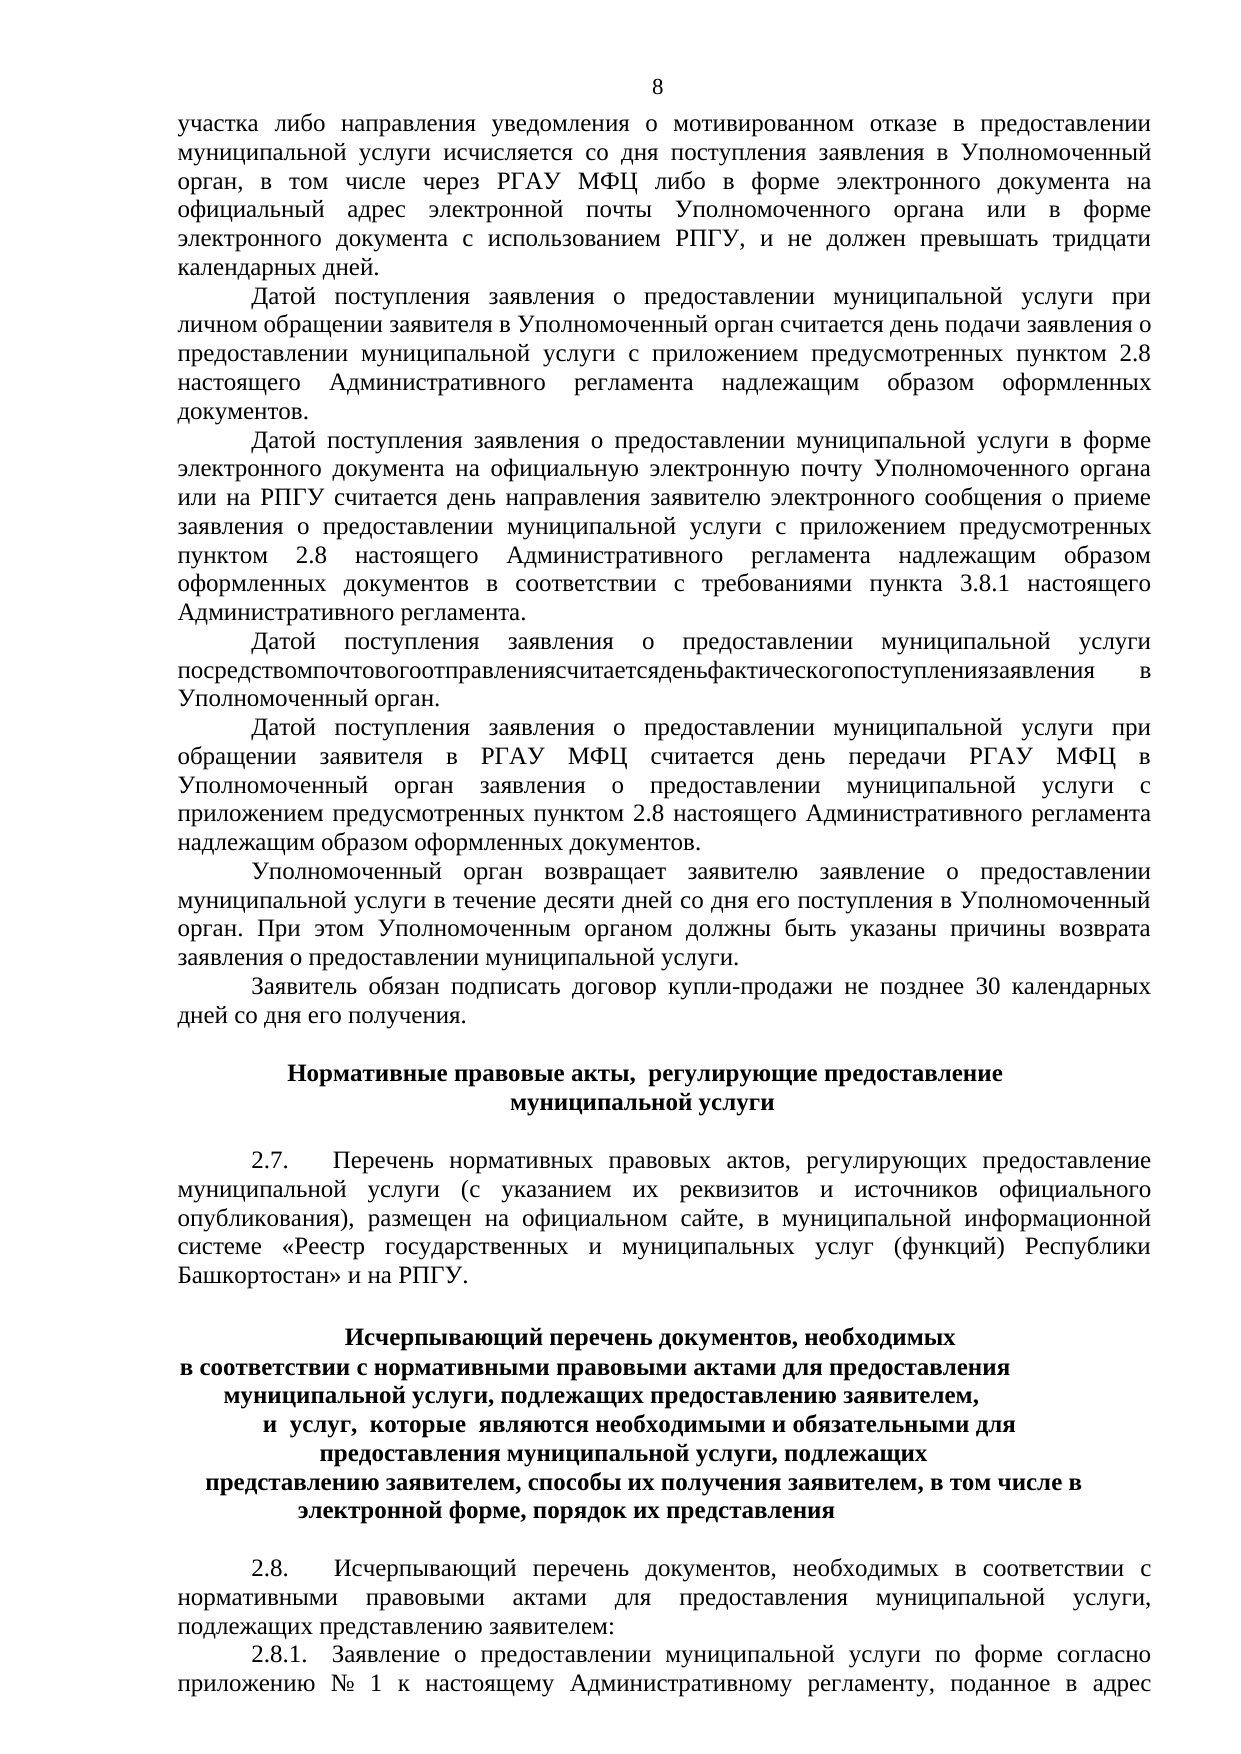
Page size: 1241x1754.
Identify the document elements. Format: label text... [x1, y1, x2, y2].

subtitle Исчерпывающий перечень документов, необходимых [344, 1318, 1169, 1352]
text Заявитель обязан подписать договор купли-продажи не позднее 30 календарных дней со дня его получения. [177, 971, 1152, 1028]
text Датой поступления заявления о предоставлении муниципальной услуги посредствомпочтовогоотправлениясчитаетсяденьфактическогопоступлениязаявления в Уполномоченный орган. [177, 626, 1152, 712]
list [177, 1639, 1152, 1697]
text Датой поступления заявления о предоставлении муниципальной услуги при обращении заявителя в РГАУ МФЦ считается день передачи РГАУ МФЦ в Уполномоченный орган заявления о предоставлении муниципальной услуги с приложением предусмотренных пунктом 2.8 настоящего Административного регламента надлежащим образом оформленных документов. [177, 712, 1152, 856]
text Датой поступления заявления о предоставлении муниципальной услуги в форме электронного документа на официальную электронную почту Уполномоченного органа или на РПГУ считается день направления заявителю электронного сообщения о приеме заявления о предоставлении муниципальной услуги с приложением предусмотренных пунктом 2.8 настоящего Административного регламента надлежащим образом оформленных документов в соответствии с требованиями пункта 3.8.1 настоящего Административного регламента. [177, 425, 1152, 626]
text представлению заявителем, способы их получения заявителем, в том числе в электронной форме, порядок их представления [205, 1467, 1124, 1524]
list Исчерпывающий перечень документов, необходимых в соответствии с нормативными правовыми актами для предоставления муниципальной услуги, подлежащих представлению заявителем: [177, 1553, 1152, 1639]
text Датой поступления заявления о предоставлении муниципальной услуги при личном обращении заявителя в Уполномоченный орган считается день подачи заявления о предоставлении муниципальной услуги с приложением предусмотренных пунктом 2.8 настоящего Административного регламента надлежащим образом оформленных документов. [177, 281, 1152, 424]
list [177, 108, 1152, 281]
text Уполномоченный орган возвращает заявителю заявление о предоставлении муниципальной услуги в течение десяти дней со дня его поступления в Уполномоченный орган. При этом Уполномоченным органом должны быть указаны причины возврата заявления о предоставлении муниципальной услуги. [177, 856, 1152, 971]
subtitle и услуг, которые являются необходимыми и обязательными для предоставления муниципальной услуги, подлежащих [263, 1409, 1092, 1467]
subtitle Нормативные правовые акты, регулирующие предоставление муниципальной услуги [287, 1058, 1117, 1116]
text в соответствии с нормативными правовыми актами для предоставления муниципальной услуги, подлежащих предоставлению заявителем, [179, 1352, 1151, 1409]
list Перечень нормативных правовых актов, регулирующих предоставление муниципальной услуги (с указанием их реквизитов и источников официального опубликования), размещен на официальном сайте, в муниципальной информационной системе «Реестр государственных и муниципальных услуг (функций) Республики Башкортостан» и на РПГУ. [177, 1145, 1152, 1289]
